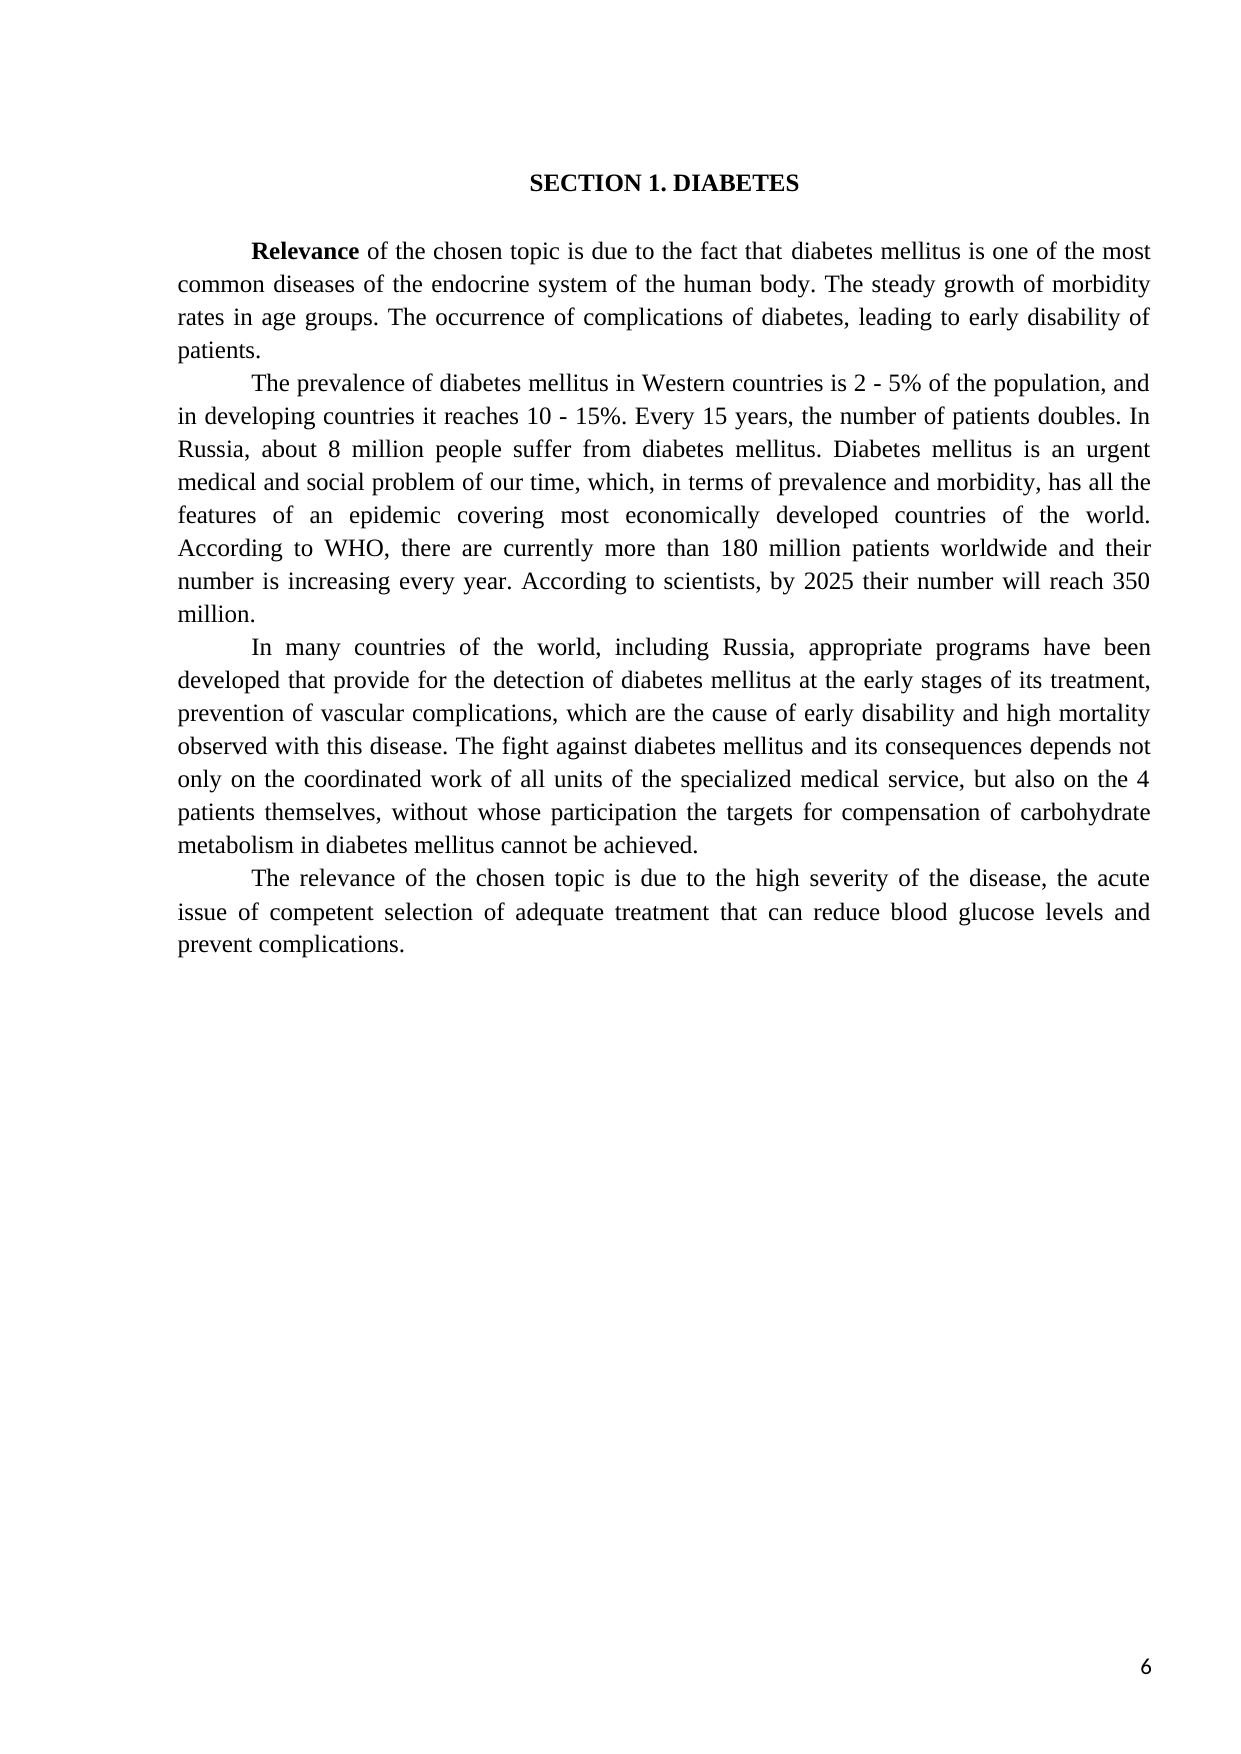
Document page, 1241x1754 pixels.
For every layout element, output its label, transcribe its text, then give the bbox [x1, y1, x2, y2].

text In many countries of the world, including Russia, appropriate programs have been developed that provide for the detection of diabetes mellitus at the early stages of its treatment, prevention of vascular complications, which are the cause of early disability and high mortality observed with this disease. The fight against diabetes mellitus and its consequences depends not only on the coordinated work of all units of the specialized medical service, but also on the 4 patients themselves, without whose participation the targets for compensation of carbohydrate metabolism in diabetes mellitus cannot be achieved. [177, 632, 1152, 859]
subtitle SECTION 1. DIABETES [177, 168, 1152, 197]
text The relevance of the chosen topic is due to the high severity of the disease, the acute issue of competent selection of adequate treatment that can reduce blood glucose levels and prevent complications. [177, 863, 1152, 958]
text Relevance of the chosen topic is due to the fact that diabetes mellitus is one of the most common diseases of the endocrine system of the human body. The steady growth of morbidity rates in age groups. The occurrence of complications of diabetes, leading to early disability of patients. [177, 236, 1152, 364]
text The prevalence of diabetes mellitus in Western countries is 2 - 5% of the population, and in developing countries it reaches 10 - 15%. Every 15 years, the number of patients doubles. In Russia, about 8 million people suffer from diabetes mellitus. Diabetes mellitus is an urgent medical and social problem of our time, which, in terms of prevalence and morbidity, has all the features of an epidemic covering most economically developed countries of the world. According to WHO, there are currently more than 180 million patients worldwide and their number is increasing every year. According to scientists, by 2025 their number will reach 350 million. [177, 368, 1152, 628]
